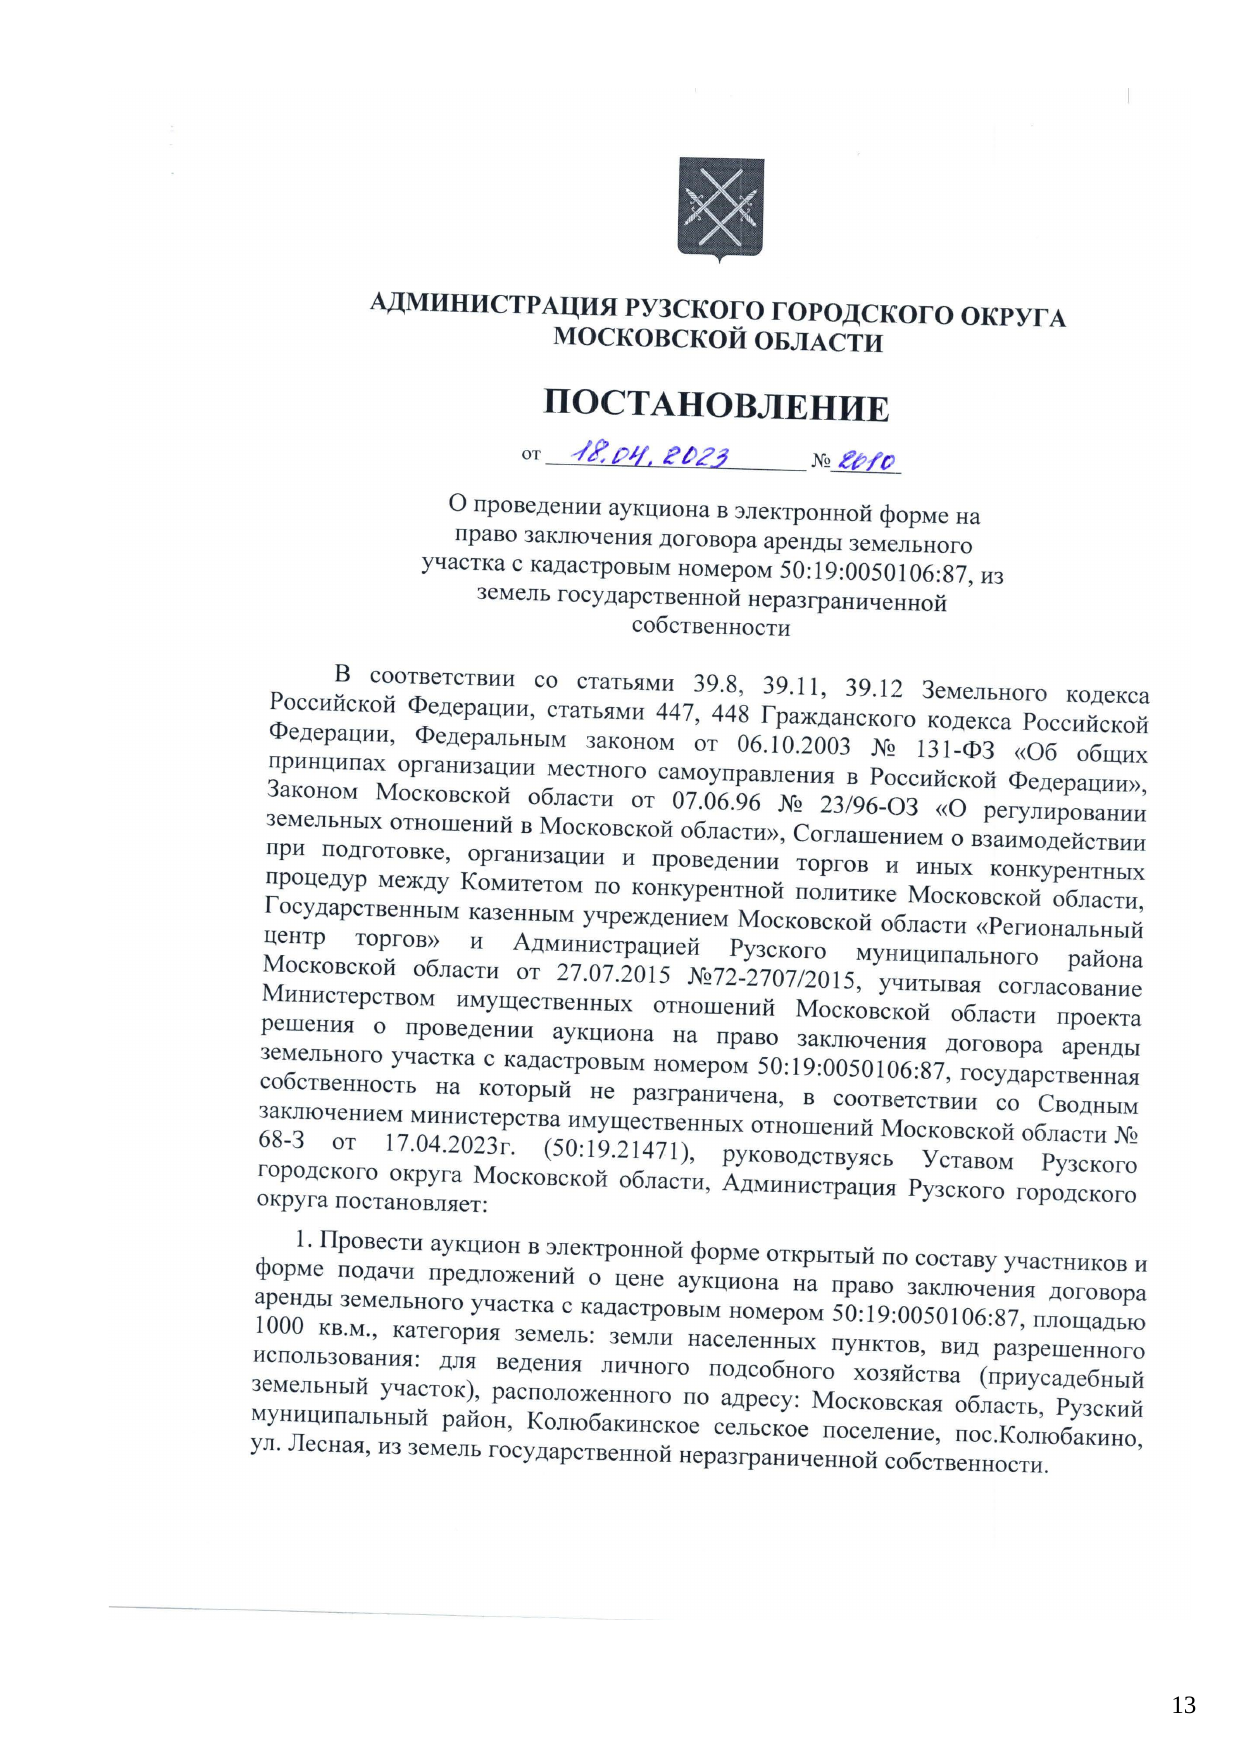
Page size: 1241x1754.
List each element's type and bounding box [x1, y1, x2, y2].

picture [108, 88, 1191, 1620]
